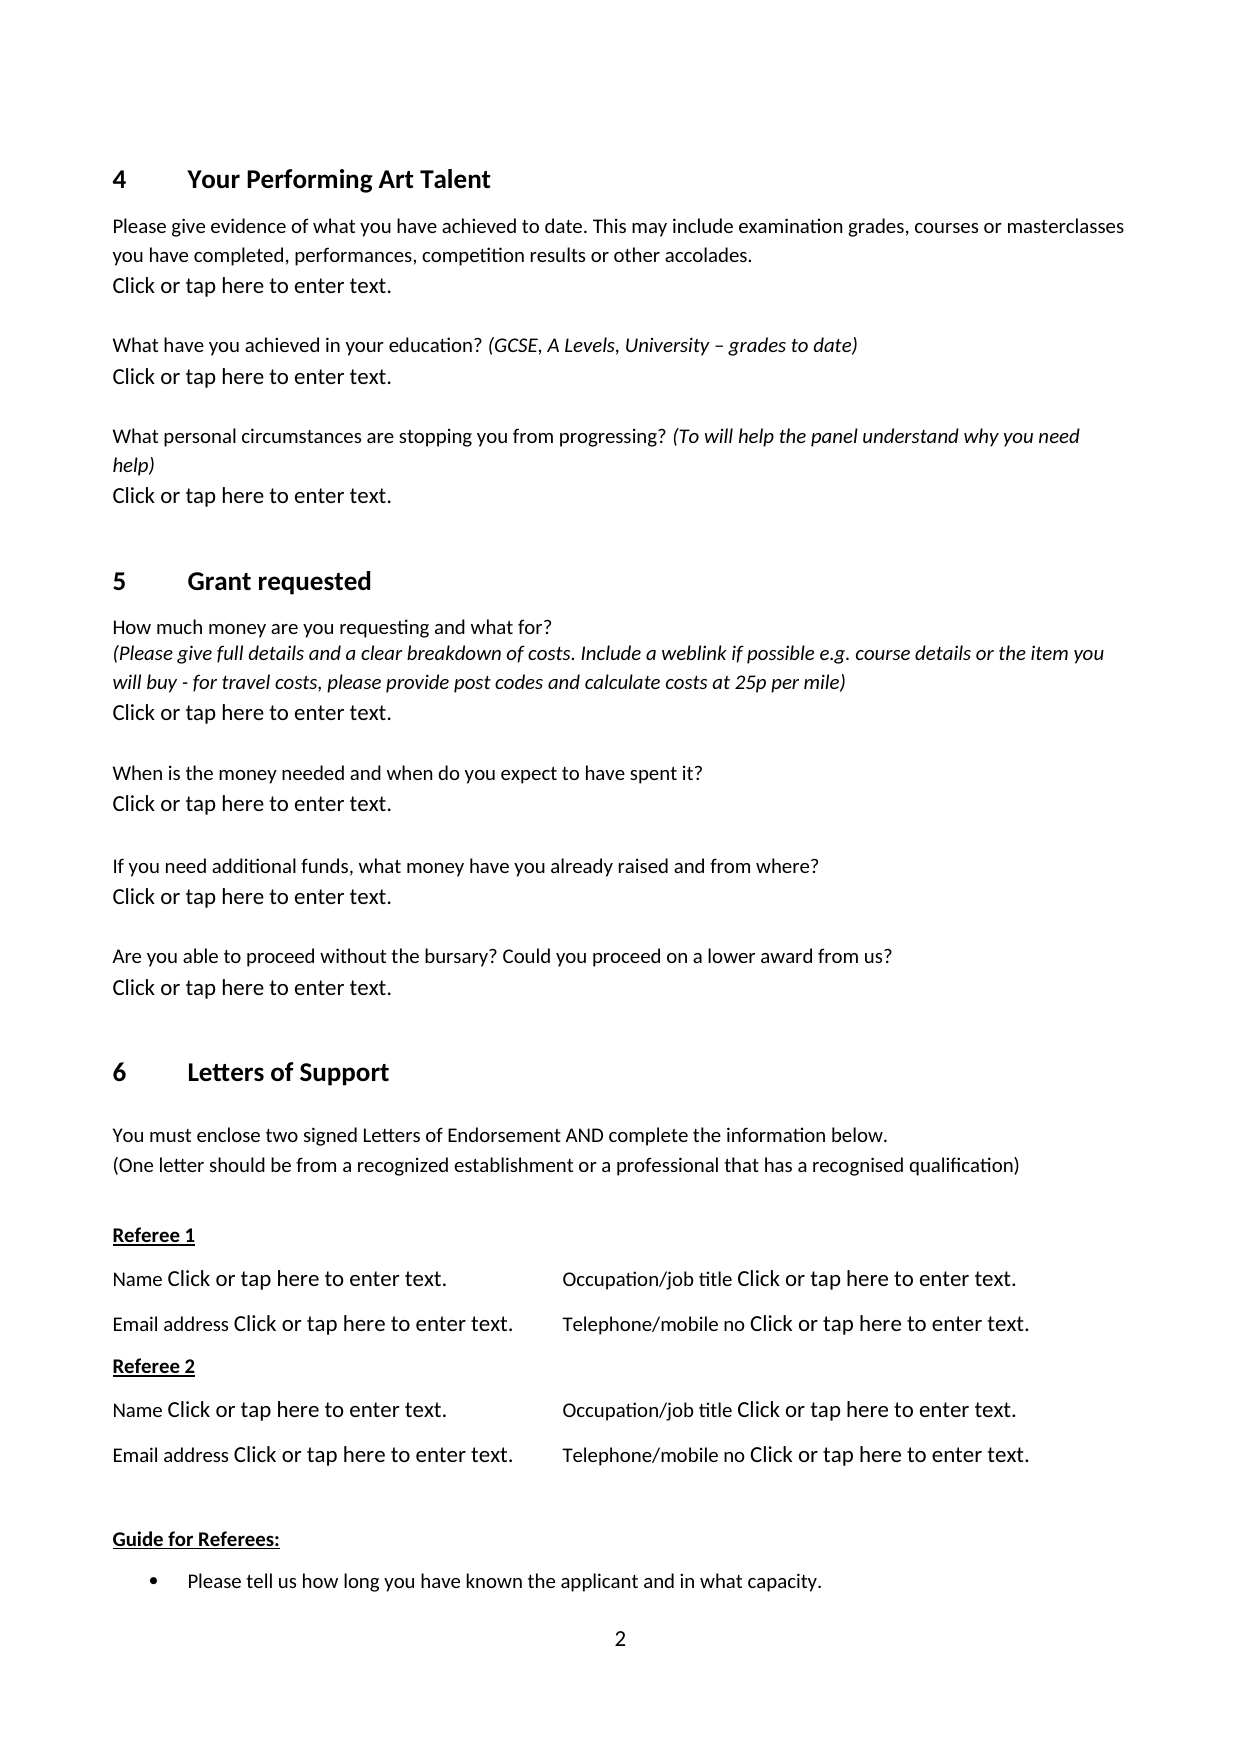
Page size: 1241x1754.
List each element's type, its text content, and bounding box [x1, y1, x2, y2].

text Email address Telephone/mobile no [112, 1309, 1128, 1337]
text How much money are you requesting and what for? [112, 614, 1128, 640]
text (Please give full details and a clear breakdown of costs. Include a weblink if possible e.g. course details or the item you will buy - for travel costs, please provide post codes and calculate costs at 25p per mile) [112, 640, 1128, 694]
text Please give evidence of what you have achieved to date. This may include examination grades, courses or masterclasses you have completed, performances, competition results or other accolades. [112, 213, 1128, 268]
text Name Occupation/job title [112, 1395, 1128, 1423]
text Are you able to proceed without the bursary? Could you proceed on a lower award from us? [112, 944, 1128, 969]
text What personal circumstances are stopping you from progressing? (To will help the panel understand why you need help) [112, 423, 1128, 478]
list Please tell us how long you have known the applicant and in what capacity. [150, 1568, 1128, 1593]
text Guide for Referees: [112, 1526, 1128, 1552]
text What have you achieved in your education? (GCSE, A Levels, University – grades to date) [112, 333, 1128, 358]
text (One letter should be from a recognized establishment or a professional that has a recognised qualification) [112, 1152, 1128, 1177]
text Referee 1 [112, 1223, 1128, 1248]
text Email address Telephone/mobile no [112, 1440, 1128, 1468]
list Grant requested [112, 564, 1128, 597]
text If you need additional funds, what money have you already raised and from where? [112, 853, 1128, 879]
text You must enclose two signed Letters of Endorsement AND complete the information below. [112, 1123, 1128, 1148]
list Your Performing Art Talent [112, 163, 1128, 196]
text When is the money needed and when do you expect to have spent it? [112, 760, 1128, 785]
text Name Occupation/job title [112, 1264, 1128, 1292]
text Referee 2 [112, 1354, 1128, 1379]
list Letters of Support [112, 1056, 1128, 1088]
